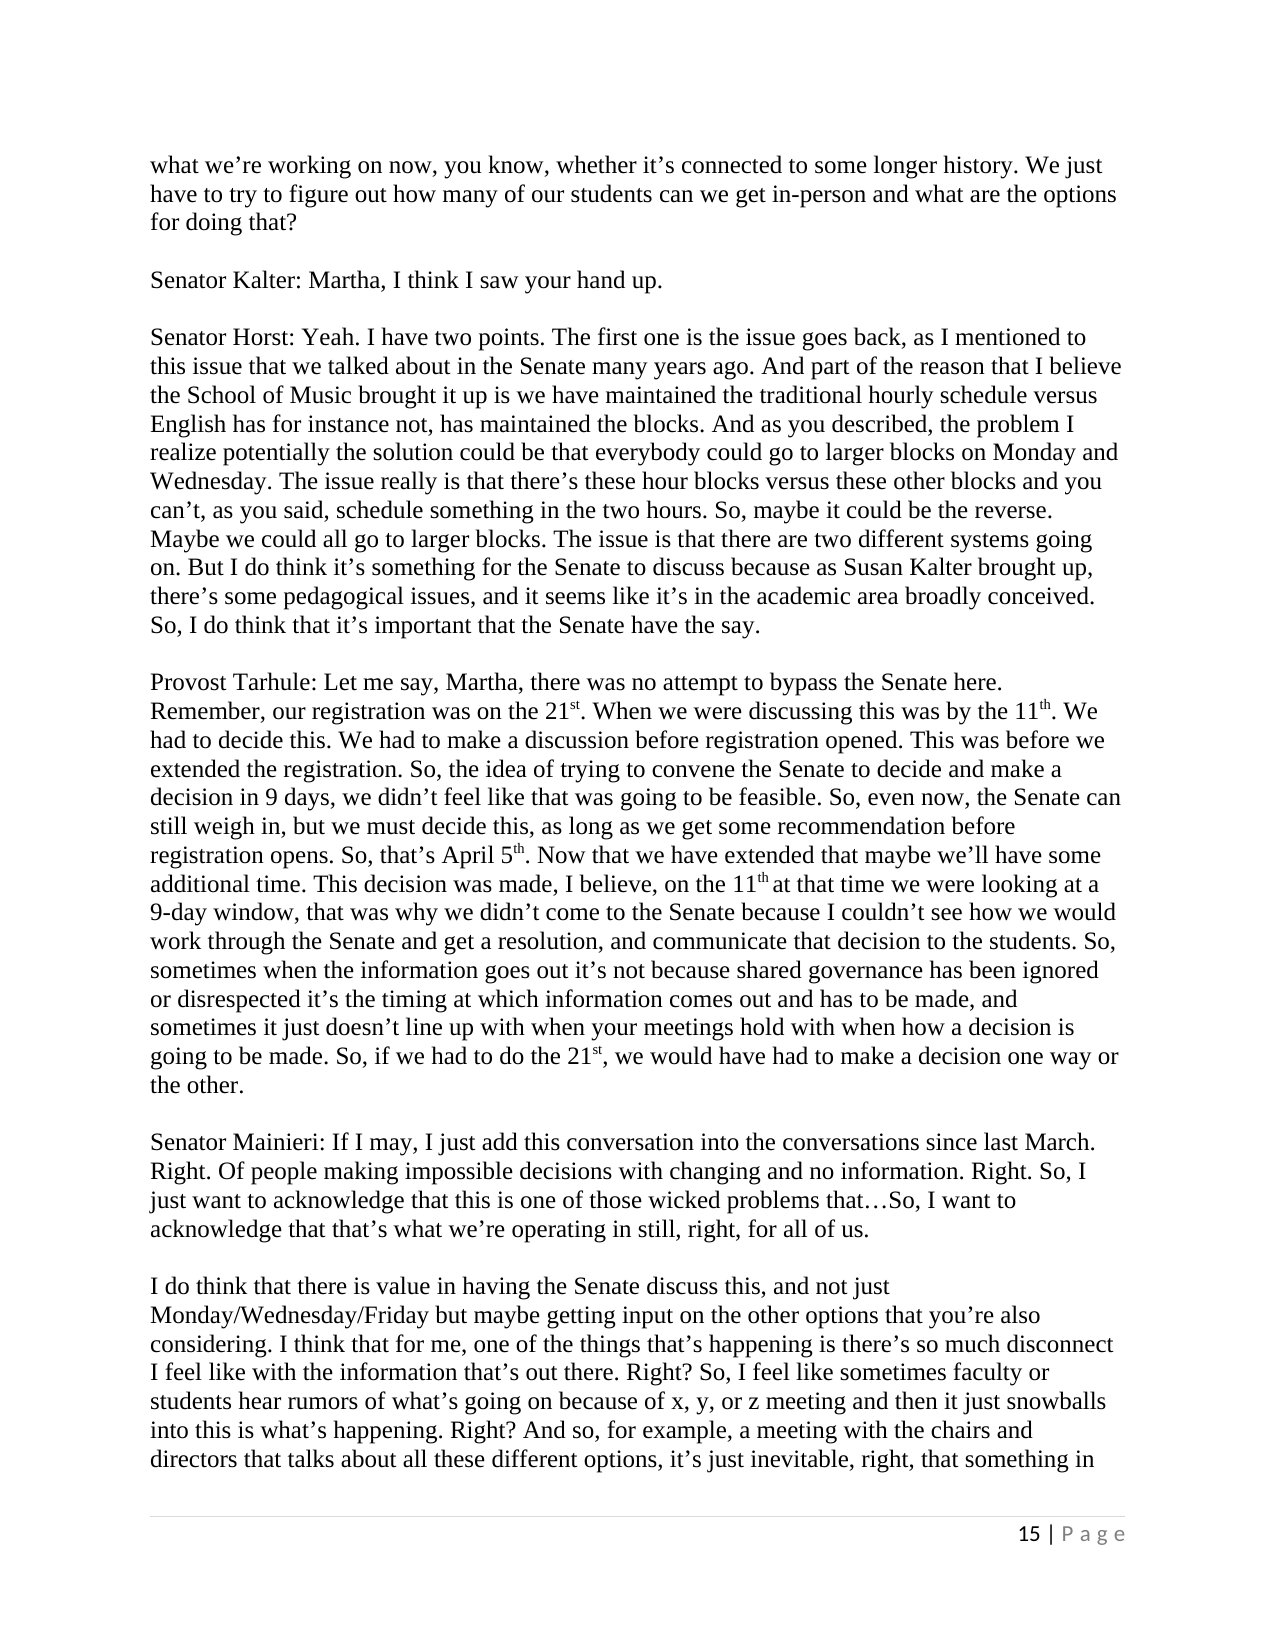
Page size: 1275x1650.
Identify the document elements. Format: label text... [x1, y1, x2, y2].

text Senator Mainieri: If I may, I just add this conversation into the conversations since last March. Right. Of people making impossible decisions with changing and no information. Right. So, I just want to acknowledge that this is one of those wicked problems that…So, I want to acknowledge that that’s what we’re operating in still, right, for all of us. [150, 1127, 1125, 1242]
text Senator Kalter: Martha, I think I saw your hand up. [150, 265, 1125, 294]
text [150, 1271, 1125, 1472]
text Provost Tarhule: Let me say, Martha, there was no attempt to bypass the Senate here. Remember, our registration was on the 21st. When we were discussing this was by the 11th. We had to decide this. We had to make a discussion before registration opened. This was before we extended the registration. So, the idea of trying to convene the Senate to decide and make a decision in 9 days, we didn’t feel like that was going to be feasible. So, even now, the Senate can still weigh in, but we must decide this, as long as we get some recommendation before registration opens. So, that’s April 5th. Now that we have extended that maybe we’ll have some additional time. This decision was made, I believe, on the 11th at that time we were looking at a 9-day window, that was why we didn’t come to the Senate because I couldn’t see how we would work through the Senate and get a resolution, and communicate that decision to the students. So, sometimes when the information goes out it’s not because shared governance has been ignored or disrespected it’s the timing at which information comes out and has to be made, and sometimes it just doesn’t line up with when your meetings hold with when how a decision is going to be made. So, if we had to do the 21st, we would have had to make a decision one way or the other. [150, 667, 1125, 1099]
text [150, 150, 1125, 236]
text Senator Horst: Yeah. I have two points. The first one is the issue goes back, as I mentioned to this issue that we talked about in the Senate many years ago. And part of the reason that I believe the School of Music brought it up is we have maintained the traditional hourly schedule versus English has for instance not, has maintained the blocks. And as you described, the problem I realize potentially the solution could be that everybody could go to larger blocks on Monday and Wednesday. The issue really is that there’s these hour blocks versus these other blocks and you can’t, as you said, schedule something in the two hours. So, maybe it could be the reverse. Maybe we could all go to larger blocks. The issue is that there are two different systems going on. But I do think it’s something for the Senate to discuss because as Susan Kalter brought up, there’s some pedagogical issues, and it seems like it’s in the academic area broadly conceived. So, I do think that it’s important that the Senate have the say. [150, 322, 1125, 639]
